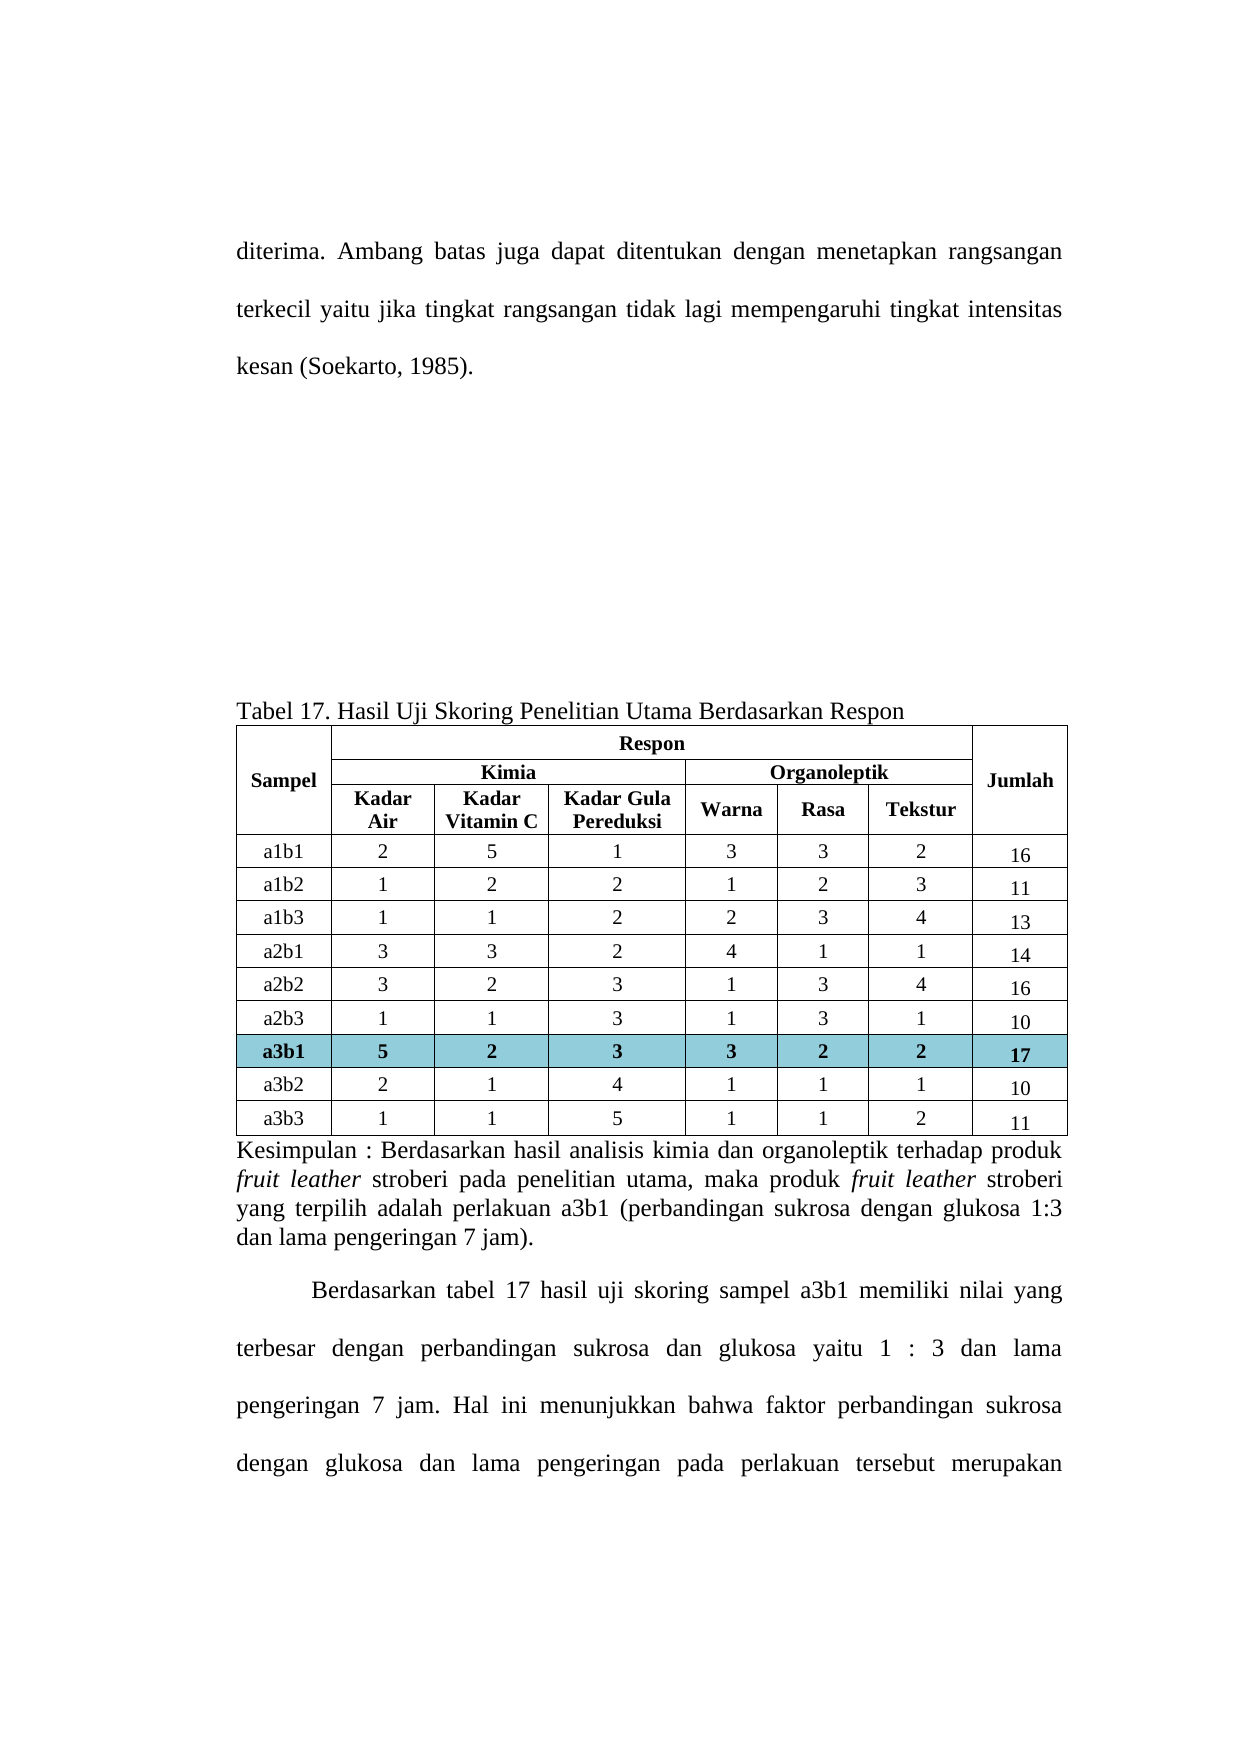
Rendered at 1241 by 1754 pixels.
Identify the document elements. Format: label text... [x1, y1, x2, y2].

table_cell 17 [973, 1035, 1067, 1067]
table_cell 2 [549, 901, 685, 934]
table_cell 1 [686, 1068, 777, 1100]
table_cell Tekstur [869, 785, 972, 833]
table_cell Rasa [778, 785, 868, 833]
table_cell 1 [686, 1101, 777, 1134]
table_cell a2b3 [237, 1001, 331, 1034]
table_cell 5 [549, 1101, 685, 1134]
table_cell 3 [778, 835, 868, 867]
table_cell 3 [778, 901, 868, 934]
table_header Jumlah [973, 726, 1067, 833]
table_cell 1 [778, 935, 868, 967]
table_cell Kadar Vitamin C [435, 785, 548, 833]
table_cell a1b3 [237, 901, 331, 934]
table_cell a3b1 [237, 1035, 331, 1067]
table_cell 1 [332, 868, 434, 899]
table_cell 4 [549, 1068, 685, 1100]
table_cell a2b2 [237, 968, 331, 1000]
table_cell Kadar Gula Pereduksi [549, 785, 685, 833]
table_cell 2 [435, 968, 548, 1000]
table_cell 2 [686, 901, 777, 934]
table_header Respon [332, 726, 972, 759]
table_cell 3 [778, 1001, 868, 1034]
table_cell 1 [332, 1101, 434, 1134]
table_cell 1 [332, 901, 434, 934]
table_cell 2 [549, 868, 685, 899]
table_cell a1b1 [237, 835, 331, 867]
table_cell 4 [686, 935, 777, 967]
table_cell 1 [686, 1001, 777, 1034]
text Kesimpulan : Berdasarkan hasil analisis kimia dan organoleptik terhadap produk fruit leather stroberi pada penelitian utama, maka produk fruit leather stroberi yang terpilih adalah perlakuan a3b1 (perbandingan sukrosa dengan glukosa 1:3 dan lama pengeringan 7 jam). [236, 1136, 1063, 1251]
table_header Sampel [237, 726, 331, 833]
table_cell 14 [973, 935, 1067, 967]
table_cell 3 [686, 835, 777, 867]
table_cell 11 [973, 1101, 1067, 1134]
table_cell 4 [869, 968, 972, 1000]
table_cell 1 [778, 1068, 868, 1100]
table_cell 2 [549, 935, 685, 967]
table_cell 1 [869, 935, 972, 967]
table_cell 1 [549, 835, 685, 867]
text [236, 1276, 1063, 1477]
table_cell 2 [778, 868, 868, 899]
table_cell a1b2 [237, 868, 331, 899]
table_cell 16 [973, 835, 1067, 867]
table_cell 1 [686, 868, 777, 899]
table_cell Organoleptik [686, 760, 972, 784]
table_cell 13 [973, 901, 1067, 934]
table_cell 3 [686, 1035, 777, 1067]
table_cell 16 [973, 968, 1067, 1000]
table_cell 4 [869, 901, 972, 934]
table_cell 2 [869, 1035, 972, 1067]
table_cell 1 [869, 1001, 972, 1034]
table_cell 1 [435, 901, 548, 934]
table_cell 10 [973, 1001, 1067, 1034]
table_cell a3b2 [237, 1068, 331, 1100]
table_cell 2 [332, 1068, 434, 1100]
table_cell 1 [778, 1101, 868, 1134]
table_cell a3b3 [237, 1101, 331, 1134]
table_cell 1 [686, 968, 777, 1000]
table_cell 1 [435, 1068, 548, 1100]
table_cell a2b1 [237, 935, 331, 967]
table_cell 3 [869, 868, 972, 899]
table_cell 10 [973, 1068, 1067, 1100]
table_cell 2 [778, 1035, 868, 1067]
table_cell 1 [435, 1001, 548, 1034]
table_cell Kimia [332, 760, 685, 784]
text Tabel 17. Hasil Uji Skoring Penelitian Utama Berdasarkan Respon [236, 696, 1063, 725]
table_cell 3 [435, 935, 548, 967]
table_cell 5 [435, 835, 548, 867]
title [236, 236, 1063, 380]
table_cell 5 [332, 1035, 434, 1067]
table_cell 2 [435, 1035, 548, 1067]
table_cell 3 [549, 1035, 685, 1067]
table_cell 2 [435, 868, 548, 899]
table_cell 3 [332, 968, 434, 1000]
table_cell 1 [869, 1068, 972, 1100]
table_cell 1 [332, 1001, 434, 1034]
table_cell 2 [869, 835, 972, 867]
table_cell 3 [332, 935, 434, 967]
table_cell 11 [973, 868, 1067, 899]
table_cell 3 [549, 1001, 685, 1034]
table_cell 1 [435, 1101, 548, 1134]
table_cell 2 [869, 1101, 972, 1134]
table_cell Kadar Air [332, 785, 434, 833]
table_cell 2 [332, 835, 434, 867]
table_cell 3 [549, 968, 685, 1000]
table_cell 3 [778, 968, 868, 1000]
table_cell Warna [686, 785, 777, 833]
